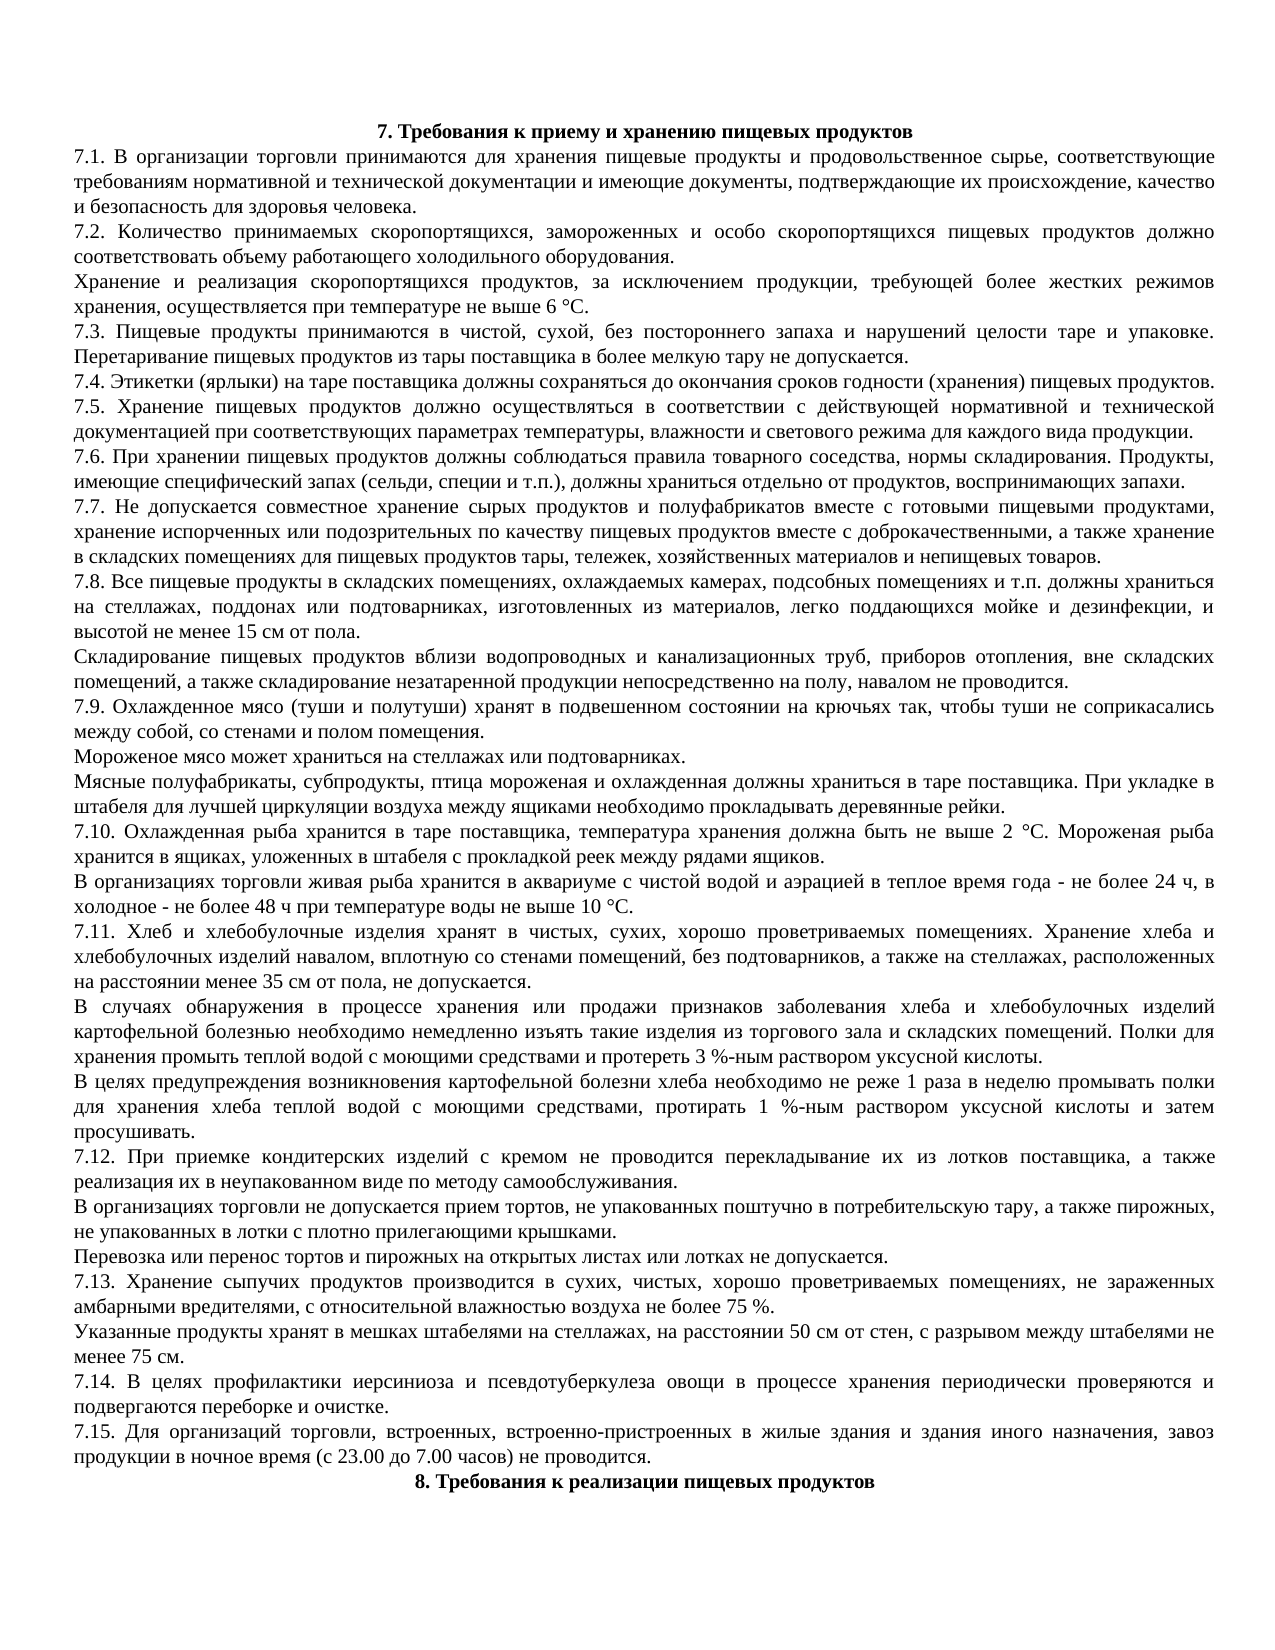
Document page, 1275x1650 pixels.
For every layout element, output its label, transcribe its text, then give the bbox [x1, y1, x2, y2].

text Перевозка или перенос тортов и пирожных на открытых листах или лотках не допускается. [74, 1243, 1216, 1268]
text 7. Требования к приему и хранению пищевых продуктов [74, 118, 1216, 143]
text 7.4. Этикетки (ярлыки) на таре поставщика должны сохраняться до окончания сроков годности (хранения) пищевых продуктов. [74, 368, 1216, 393]
text 7.5. Хранение пищевых продуктов должно осуществляться в соответствии с действующей нормативной и технической документацией при соответствующих параметрах температуры, влажности и светового режима для каждого вида продукции. [74, 393, 1216, 443]
text 7.14. В целях профилактики иерсиниоза и псевдотуберкулеза овощи в процессе хранения периодически проверяются и подвергаются переборке и очистке. [74, 1368, 1216, 1418]
text 7.9. Охлажденное мясо (туши и полутуши) хранят в подвешенном состоянии на крючьях так, чтобы туши не соприкасались между собой, со стенами и полом помещения. [74, 693, 1216, 743]
text В организациях торговли живая рыба хранится в аквариуме с чистой водой и аэрацией в теплое время года - не более 24 ч, в холодное - не более 48 ч при температуре воды не выше 10 °С. [74, 868, 1216, 918]
text Указанные продукты хранят в мешках штабелями на стеллажах, на расстоянии 50 см от стен, с разрывом между штабелями не менее 75 см. [74, 1318, 1216, 1368]
text 7.8. Все пищевые продукты в складских помещениях, охлаждаемых камерах, подсобных помещениях и т.п. должны храниться на стеллажах, поддонах или подтоварниках, изготовленных из материалов, легко поддающихся мойке и дезинфекции, и высотой не менее 15 см от пола. [74, 568, 1216, 643]
text В организациях торговли не допускается прием тортов, не упакованных поштучно в потребительскую тару, а также пирожных, не упакованных в лотки с плотно прилегающими крышками. [74, 1193, 1216, 1243]
text 7.11. Хлеб и хлебобулочные изделия хранят в чистых, сухих, хорошо проветриваемых помещениях. Хранение хлеба и хлебобулочных изделий навалом, вплотную со стенами помещений, без подтоварников, а также на стеллажах, расположенных на расстоянии менее 35 см от пола, не допускается. [74, 918, 1216, 993]
text 7.15. Для организаций торговли, встроенных, встроенно-пристроенных в жилые здания и здания иного назначения, завоз продукции в ночное время (с 23.00 до 7.00 часов) не проводится. [74, 1418, 1216, 1468]
text 7.2. Количество принимаемых скоропортящихся, замороженных и особо скоропортящихся пищевых продуктов должно соответствовать объему работающего холодильного оборудования. [74, 218, 1216, 268]
text 8. Требования к реализации пищевых продуктов [74, 1468, 1216, 1493]
text В случаях обнаружения в процессе хранения или продажи признаков заболевания хлеба и хлебобулочных изделий картофельной болезнью необходимо немедленно изъять такие изделия из торгового зала и складских помещений. Полки для хранения промыть теплой водой с моющими средствами и протереть 3 %-ным раствором уксусной кислоты. [74, 993, 1216, 1068]
text 7.7. Не допускается совместное хранение сырых продуктов и полуфабрикатов вместе с готовыми пищевыми продуктами, хранение испорченных или подозрительных по качеству пищевых продуктов вместе с доброкачественными, а также хранение в складских помещениях для пищевых продуктов тары, тележек, хозяйственных материалов и непищевых товаров. [74, 493, 1216, 568]
text 7.10. Охлажденная рыба хранится в таре поставщика, температура хранения должна быть не выше 2 °С. Мороженая рыба хранится в ящиках, уложенных в штабеля с прокладкой реек между рядами ящиков. [74, 818, 1216, 868]
text 7.1. В организации торговли принимаются для хранения пищевые продукты и продовольственное сырье, соответствующие требованиям нормативной и технической документации и имеющие документы, подтверждающие их происхождение, качество и безопасность для здоровья человека. [74, 143, 1216, 218]
text 7.6. При хранении пищевых продуктов должны соблюдаться правила товарного соседства, нормы складирования. Продукты, имеющие специфический запах (сельди, специи и т.п.), должны храниться отдельно от продуктов, воспринимающих запахи. [74, 443, 1216, 493]
text 7.3. Пищевые продукты принимаются в чистой, сухой, без постороннего запаха и нарушений целости таре и упаковке. Перетаривание пищевых продуктов из тары поставщика в более мелкую тару не допускается. [74, 318, 1216, 368]
text Хранение и реализация скоропортящихся продуктов, за исключением продукции, требующей более жестких режимов хранения, осуществляется при температуре не выше 6 °С. [74, 268, 1216, 318]
text 7.12. При приемке кондитерских изделий с кремом не проводится перекладывание их из лотков поставщика, а также реализация их в неупакованном виде по методу самообслуживания. [74, 1143, 1216, 1193]
text Складирование пищевых продуктов вблизи водопроводных и канализационных труб, приборов отопления, вне складских помещений, а также складирование незатаренной продукции непосредственно на полу, навалом не проводится. [74, 643, 1216, 693]
text 7.13. Хранение сыпучих продуктов производится в сухих, чистых, хорошо проветриваемых помещениях, не зараженных амбарными вредителями, с относительной влажностью воздуха не более 75 %. [74, 1268, 1216, 1318]
text В целях предупреждения возникновения картофельной болезни хлеба необходимо не реже 1 раза в неделю промывать полки для хранения хлеба теплой водой с моющими средствами, протирать 1 %-ным раствором уксусной кислоты и затем просушивать. [74, 1068, 1216, 1143]
text Мясные полуфабрикаты, субпродукты, птица мороженая и охлажденная должны храниться в таре поставщика. При укладке в штабеля для лучшей циркуляции воздуха между ящиками необходимо прокладывать деревянные рейки. [74, 768, 1216, 818]
text Мороженое мясо может храниться на стеллажах или подтоварниках. [74, 743, 1216, 768]
